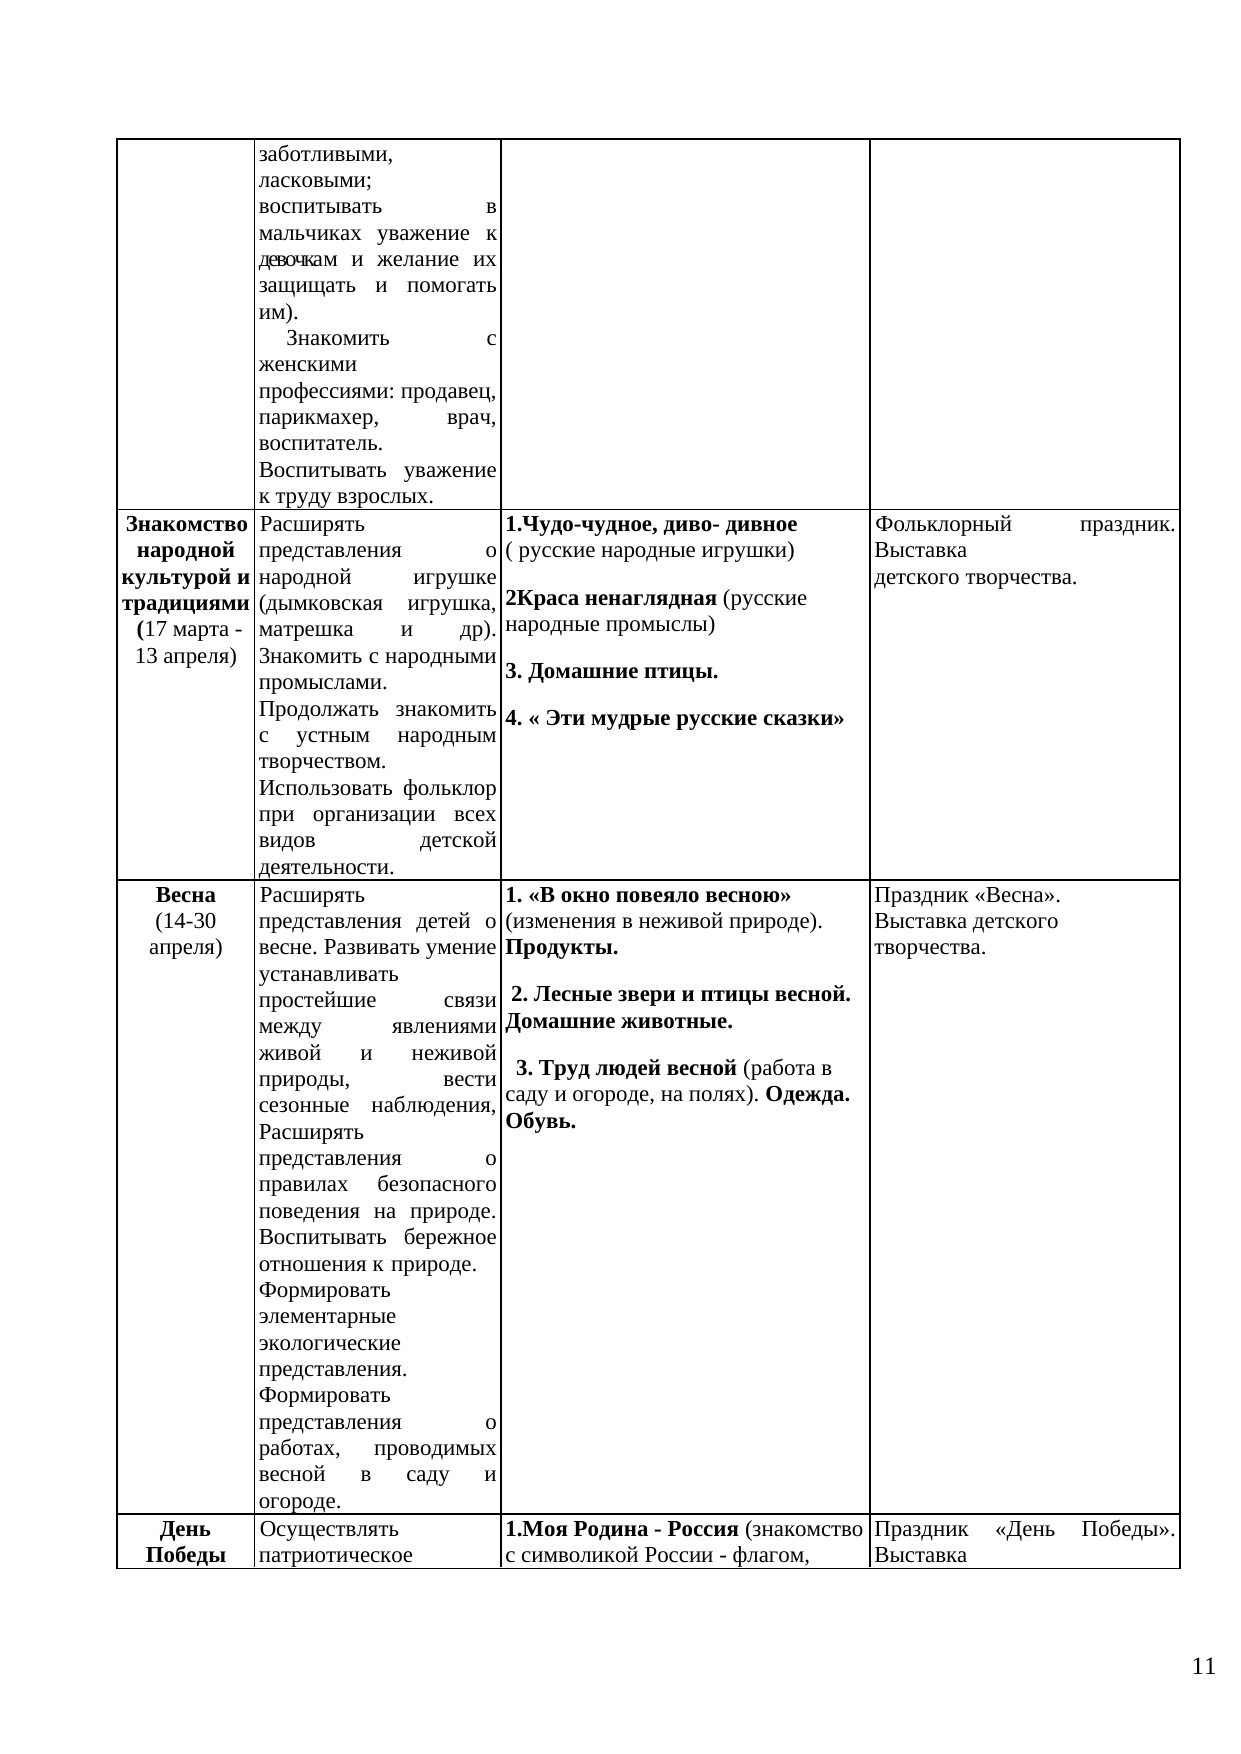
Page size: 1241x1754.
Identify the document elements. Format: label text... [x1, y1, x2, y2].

table_cell Весна (14-30 апреля) [118, 881, 254, 1513]
table_cell Расширять представления о народной игрушке (дымковская игрушка, матрешка и др). 3накомить с народными промыслами. Продолжать знакомить с устным народным творчеством. Использовать фольклор при организации всех видов детской деятельности. [255, 510, 500, 879]
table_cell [255, 1515, 500, 1567]
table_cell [871, 1515, 1179, 1567]
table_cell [502, 1515, 869, 1567]
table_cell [118, 140, 254, 508]
table_cell Расширять представления детей о весне. Развивать умение устанавливать простейшие связи между явлениями живой и неживой природы, вести сезонные наблюдения, Расширять представления о правилах безопасного поведения на природе. Воспитывать бережное отношения к природе. Формировать элементарные экологические представления. Формировать представления о работах, проводимых весной в саду и огороде. [255, 881, 500, 1513]
table_cell 1.Чудо-чудное, диво- дивное ( русские народные игрушки) 2Краса ненаглядная (русские народные промыслы) 3. Домашние птицы. 4. « Эти мудрые русские сказки» [502, 510, 869, 879]
table_cell Фольклорный праздник. Выставка детского творчества. [871, 510, 1179, 879]
table_cell Праздник «Весна». Выставка детского творчества. [871, 881, 1179, 1513]
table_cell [118, 1515, 254, 1567]
table_cell 1. «В окно повеяло весною» (изменения в неживой природе). Продукты. 2. Лесные звери и птицы весной. Домашние животные. 3. Труд людей весной (работа в саду и огороде, на полях). Одежда. Обувь. [502, 881, 869, 1513]
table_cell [502, 140, 869, 508]
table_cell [871, 140, 1179, 508]
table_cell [255, 140, 500, 508]
table_cell Знакомство народной культурой и традициями (17 марта -13 апреля) [118, 510, 254, 879]
